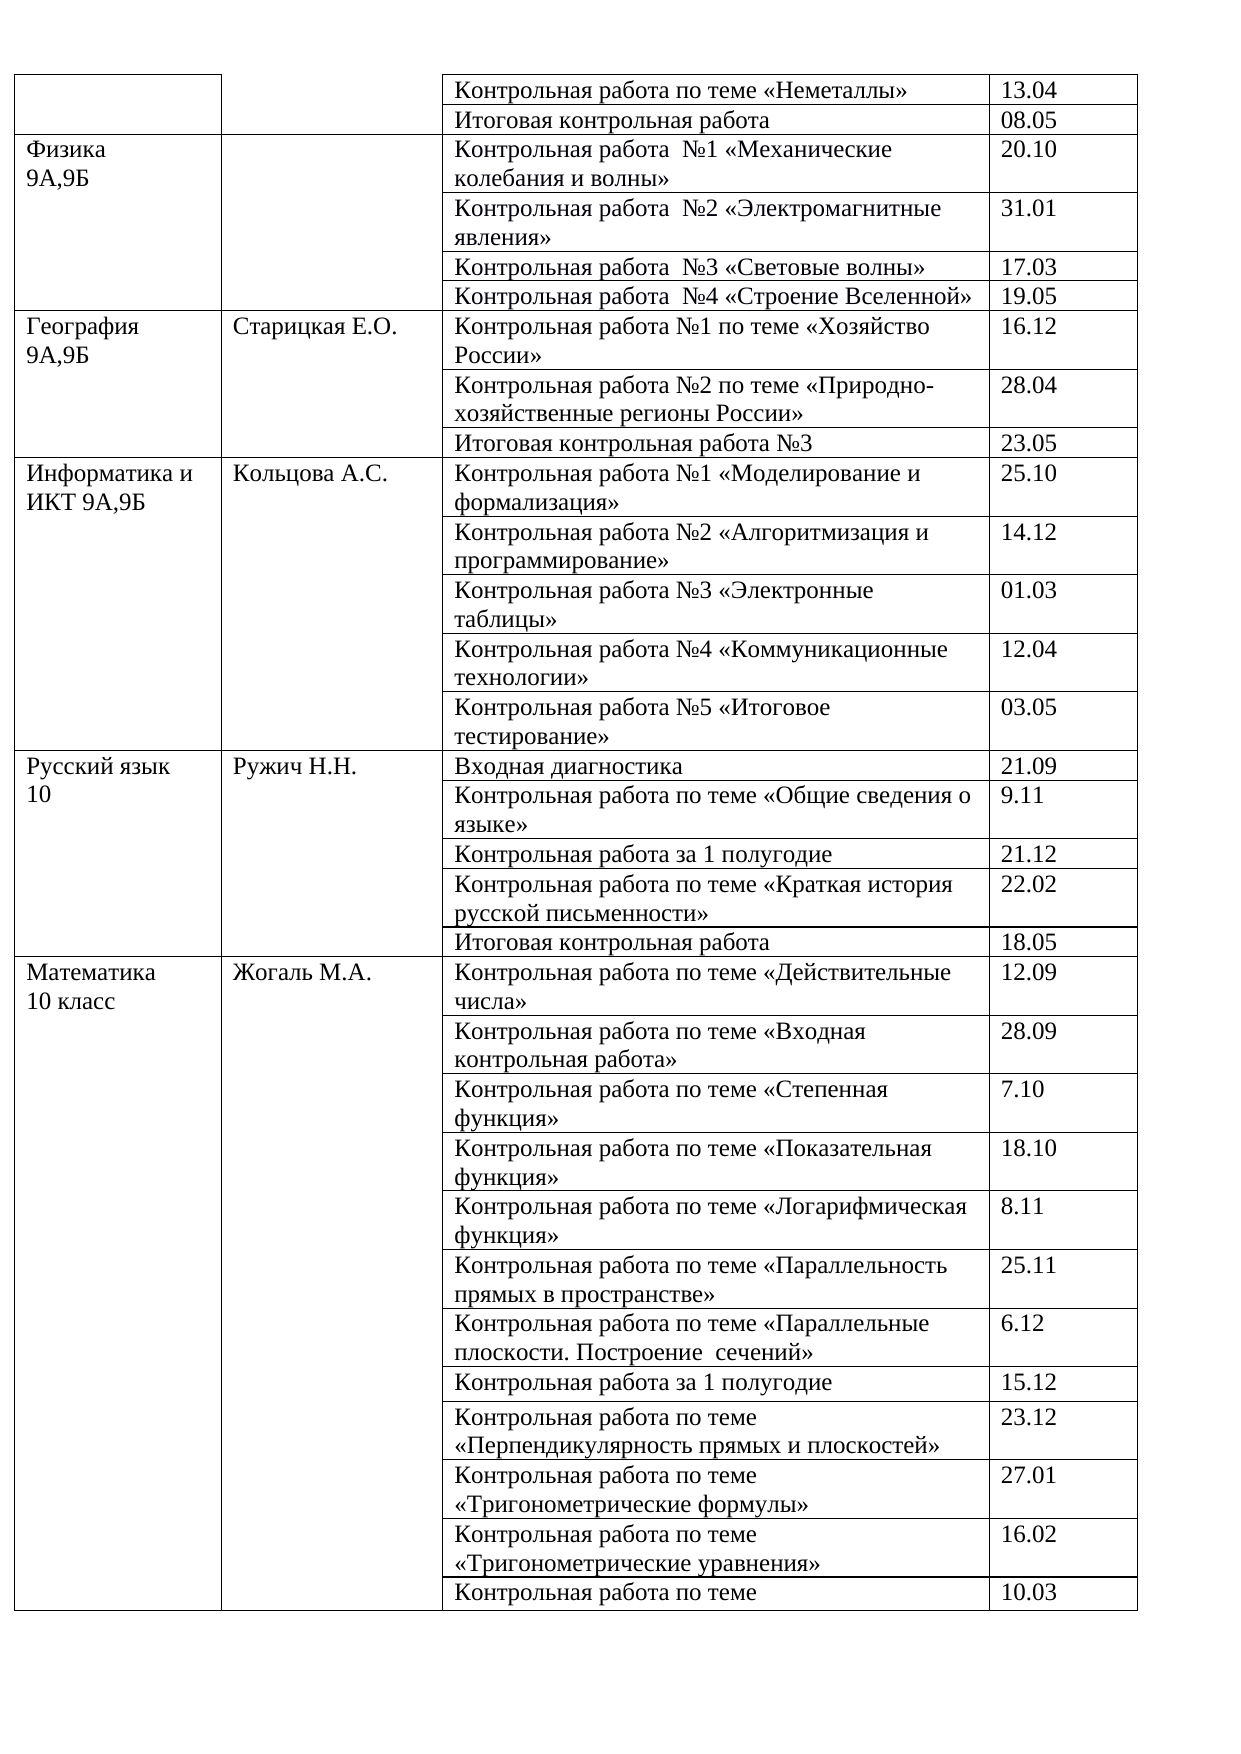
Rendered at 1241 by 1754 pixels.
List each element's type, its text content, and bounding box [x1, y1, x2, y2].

table_cell 28.09 [990, 1016, 1137, 1073]
table_cell 21.12 [990, 839, 1137, 868]
table_cell 25.10 [990, 458, 1137, 516]
table_cell 15.12 [990, 1367, 1137, 1401]
table_cell 7.10 [990, 1074, 1137, 1132]
table_cell Контрольная работа №3 «Электронные таблицы» [443, 575, 989, 633]
table_cell Контрольная работа №4 «Коммуникационные технологии» [443, 634, 989, 691]
table_cell 9.11 [990, 781, 1137, 838]
table_cell Контрольная работа №1 по теме «Хозяйство России» [443, 311, 989, 369]
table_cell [443, 1578, 989, 1610]
table_cell Контрольная работа по теме «Краткая история русской письменности» [443, 869, 989, 926]
table_cell Контрольная работа по теме «Действительные числа» [443, 957, 989, 1015]
table_cell 18.05 [990, 928, 1137, 956]
table_cell Входная диагностика [443, 751, 989, 779]
table_cell 23.12 [990, 1402, 1137, 1459]
table_cell 01.03 [990, 575, 1137, 633]
table_cell Русский язык 10 [15, 751, 221, 956]
table_cell Контрольная работа №1 «Моделирование и формализация» [443, 458, 989, 516]
table_cell 14.12 [990, 517, 1137, 574]
table_cell Контрольная работа по теме «Общие сведения о языке» [443, 781, 989, 838]
table_cell 21.09 [990, 751, 1137, 779]
table_cell Кольцова А.С. [222, 458, 442, 750]
table_cell 16.12 [990, 311, 1137, 369]
table_cell 31.01 [990, 193, 1137, 251]
table_cell 10.03 [990, 1578, 1137, 1610]
table_cell Контрольная работа по теме «Входная контрольная работа» [443, 1016, 989, 1073]
table_cell Информатика и ИКТ 9А,9Б [15, 458, 221, 750]
table_cell 25.11 [990, 1250, 1137, 1307]
table_cell Контрольная работа по теме «Перпендикулярность прямых и плоскостей» [443, 1402, 989, 1459]
table_cell Контрольная работа по теме «Параллельные плоскости. Построение сечений» [443, 1309, 989, 1366]
table_cell Контрольная работа по теме «Показательная функция» [443, 1133, 989, 1190]
table_cell Контрольная работа по теме «Параллельность прямых в пространстве» [443, 1250, 989, 1307]
table_cell Жогаль М.А. [222, 957, 442, 1610]
table_cell Физика 9А,9Б [15, 135, 221, 310]
table_cell Контрольная работа №3 «Световые волны» [443, 252, 989, 280]
table_cell 8.11 [990, 1191, 1137, 1249]
table_cell Итоговая контрольная работа [443, 928, 989, 956]
table_cell Контрольная работа №5 «Итоговое тестирование» [443, 692, 989, 750]
table_cell Итоговая контрольная работа №3 [443, 428, 989, 457]
table_cell Контрольная работа за 1 полугодие [443, 1367, 989, 1401]
table_cell Контрольная работа по теме «Логарифмическая функция» [443, 1191, 989, 1249]
table_cell Математика 10 класс [15, 957, 221, 1610]
table_cell Контрольная работа по теме «Степенная функция» [443, 1074, 989, 1132]
table_cell 16.02 [990, 1519, 1137, 1576]
table_cell География 9А,9Б [15, 311, 221, 457]
table_cell 27.01 [990, 1460, 1137, 1518]
table_cell [15, 75, 221, 133]
table_cell Контрольная работа №1 «Механические колебания и волны» [443, 135, 989, 192]
table_cell 20.10 [990, 135, 1137, 192]
table_cell Контрольная работа №4 «Строение Вселенной» [443, 281, 989, 310]
table_cell 12.09 [990, 957, 1137, 1015]
table_cell 19.05 [990, 281, 1137, 310]
table_cell Контрольная работа за 1 полугодие [443, 839, 989, 868]
table_cell 03.05 [990, 692, 1137, 750]
table_cell 22.02 [990, 869, 1137, 926]
table_cell Контрольная работа №2 «Электромагнитные явления» [443, 193, 989, 251]
table_cell [222, 135, 442, 310]
table_cell Ружич Н.Н. [222, 751, 442, 956]
table_cell 23.05 [990, 428, 1137, 457]
table_cell 17.03 [990, 252, 1137, 280]
table_cell Старицкая Е.О. [222, 311, 442, 457]
table_cell 18.10 [990, 1133, 1137, 1190]
table_cell Контрольная работа №2 «Алгоритмизация и программирование» [443, 517, 989, 574]
table_cell Контрольная работа по теме «Неметаллы» [443, 75, 989, 104]
table_cell Итоговая контрольная работа [443, 105, 989, 133]
table_cell Контрольная работа по теме «Тригонометрические уравнения» [443, 1519, 989, 1576]
table_cell 6.12 [990, 1309, 1137, 1366]
table_cell 08.05 [990, 105, 1137, 133]
table_cell 13.04 [990, 75, 1137, 104]
table_cell 12.04 [990, 634, 1137, 691]
table_cell Контрольная работа №2 по теме «Природно-хозяйственные регионы России» [443, 370, 989, 427]
table_cell Контрольная работа по теме «Тригонометрические формулы» [443, 1460, 989, 1518]
table_cell 28.04 [990, 370, 1137, 427]
